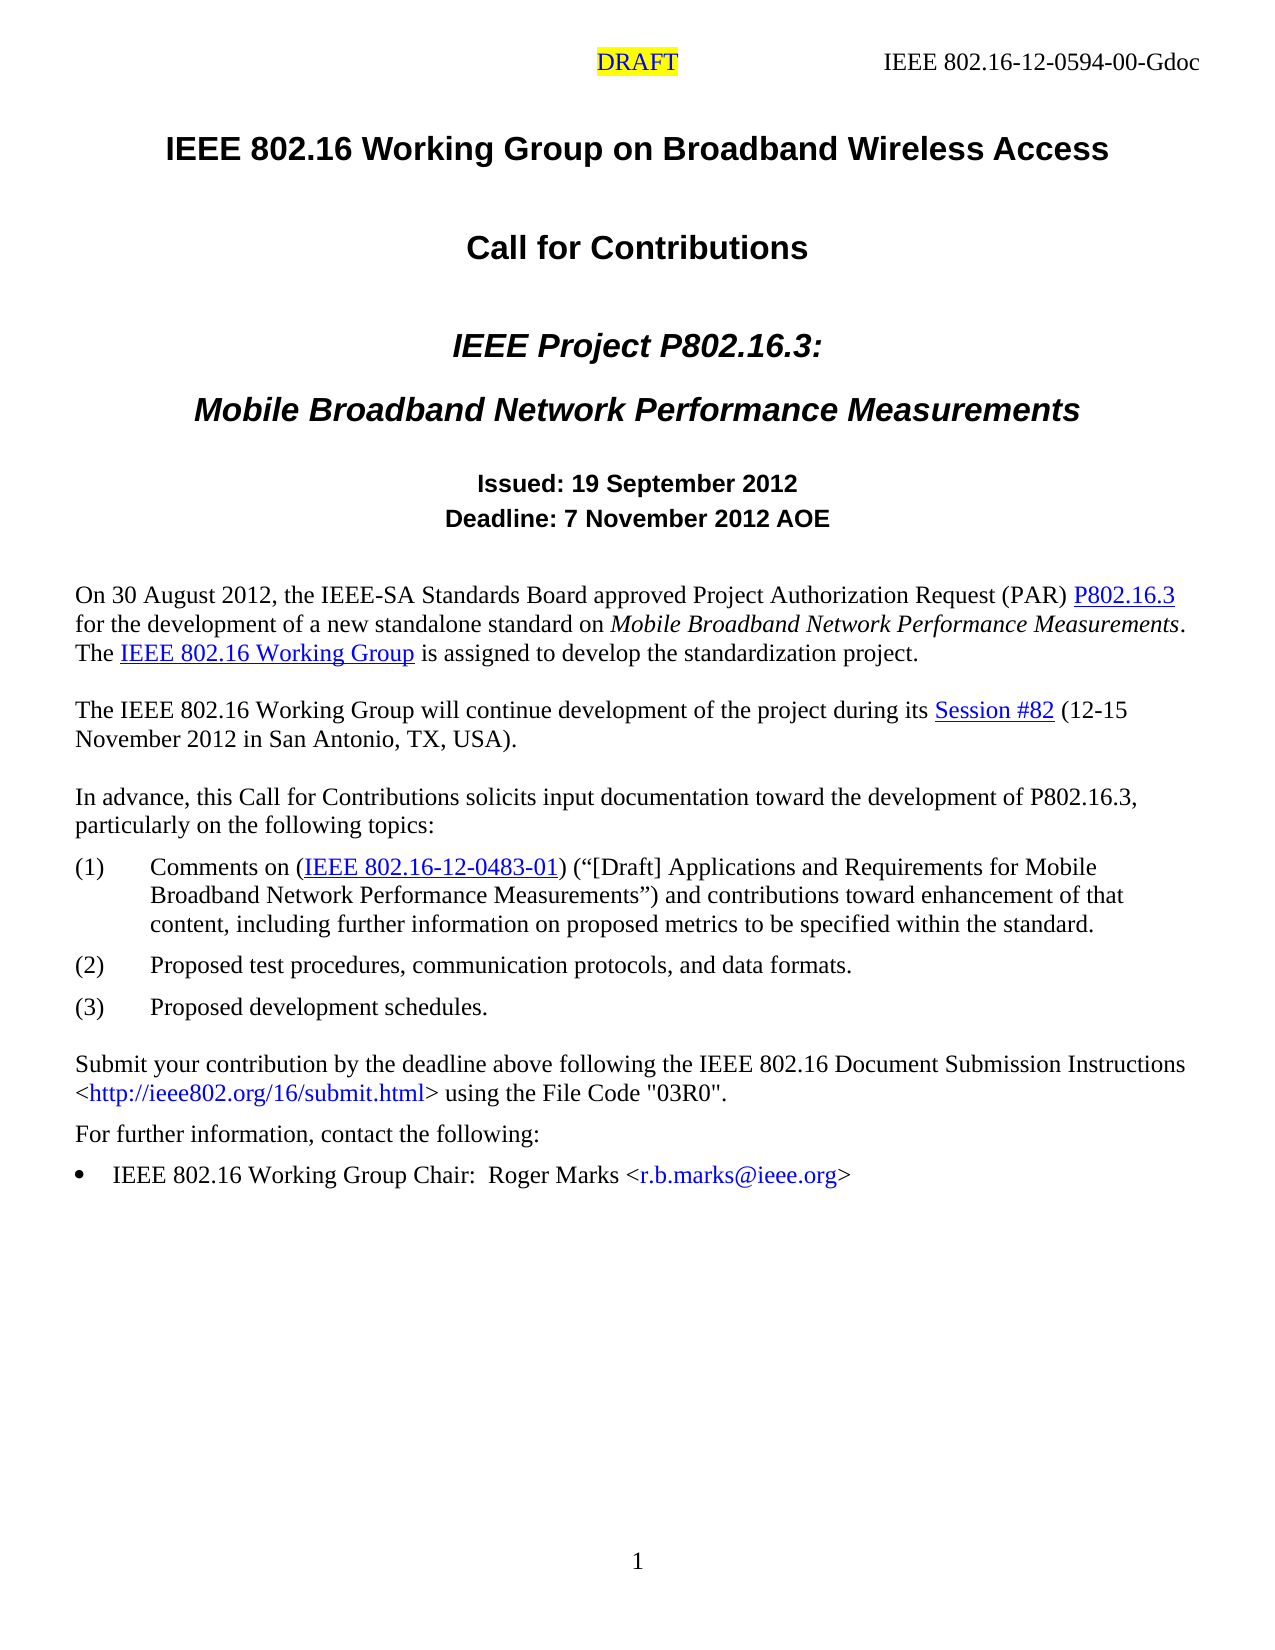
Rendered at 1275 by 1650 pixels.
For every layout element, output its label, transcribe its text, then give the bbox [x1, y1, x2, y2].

text (1) Comments on (IEEE 802.16-12-0483-01) (“[Draft] Applications and Requirements for Mobile Broadband Network Performance Measurements”) and contributions toward enhancement of that content, including further information on proposed metrics to be specified within the standard. [75, 852, 1200, 938]
text For further information, contact the following: [75, 1119, 1200, 1148]
title IEEE 802.16 Working Group on Broadband Wireless Access [75, 129, 1200, 168]
text (2) Proposed test procedures, communication protocols, and data formats. [75, 951, 1200, 979]
text (3) Proposed development schedules. [75, 992, 1200, 1021]
subtitle Issued: 19 September 2012 [75, 469, 1200, 498]
list IEEE 802.16 Working Group Chair: Roger Marks <r.b.marks@ieee.org> [75, 1161, 1200, 1189]
title Call for Contributions [75, 228, 1200, 266]
text In advance, this Call for Contributions solicits input documentation toward the development of P802.16.3, particularly on the following topics: [75, 782, 1200, 839]
text The IEEE 802.16 Working Group will continue development of the project during its Session #82 (12-15 November 2012 in San Antonio, TX, USA). [75, 696, 1200, 753]
text On 30 August 2012, the IEEE-SA Standards Board approved Project Authorization Request (PAR) P802.16.3 for the development of a new standalone standard on Mobile Broadband Network Performance Measurements. The IEEE 802.16 Working Group is assigned to develop the standardization project. [75, 581, 1200, 667]
text Submit your contribution by the deadline above following the IEEE 802.16 Document Submission Instructions <http://ieee802.org/16/submit.html> using the File Code "03R0". [75, 1049, 1200, 1107]
subtitle Deadline: 7 November 2012 AOE [75, 504, 1200, 533]
title Mobile Broadband Network Performance Measurements [75, 390, 1200, 428]
title IEEE Project P802.16.3: [75, 326, 1200, 365]
